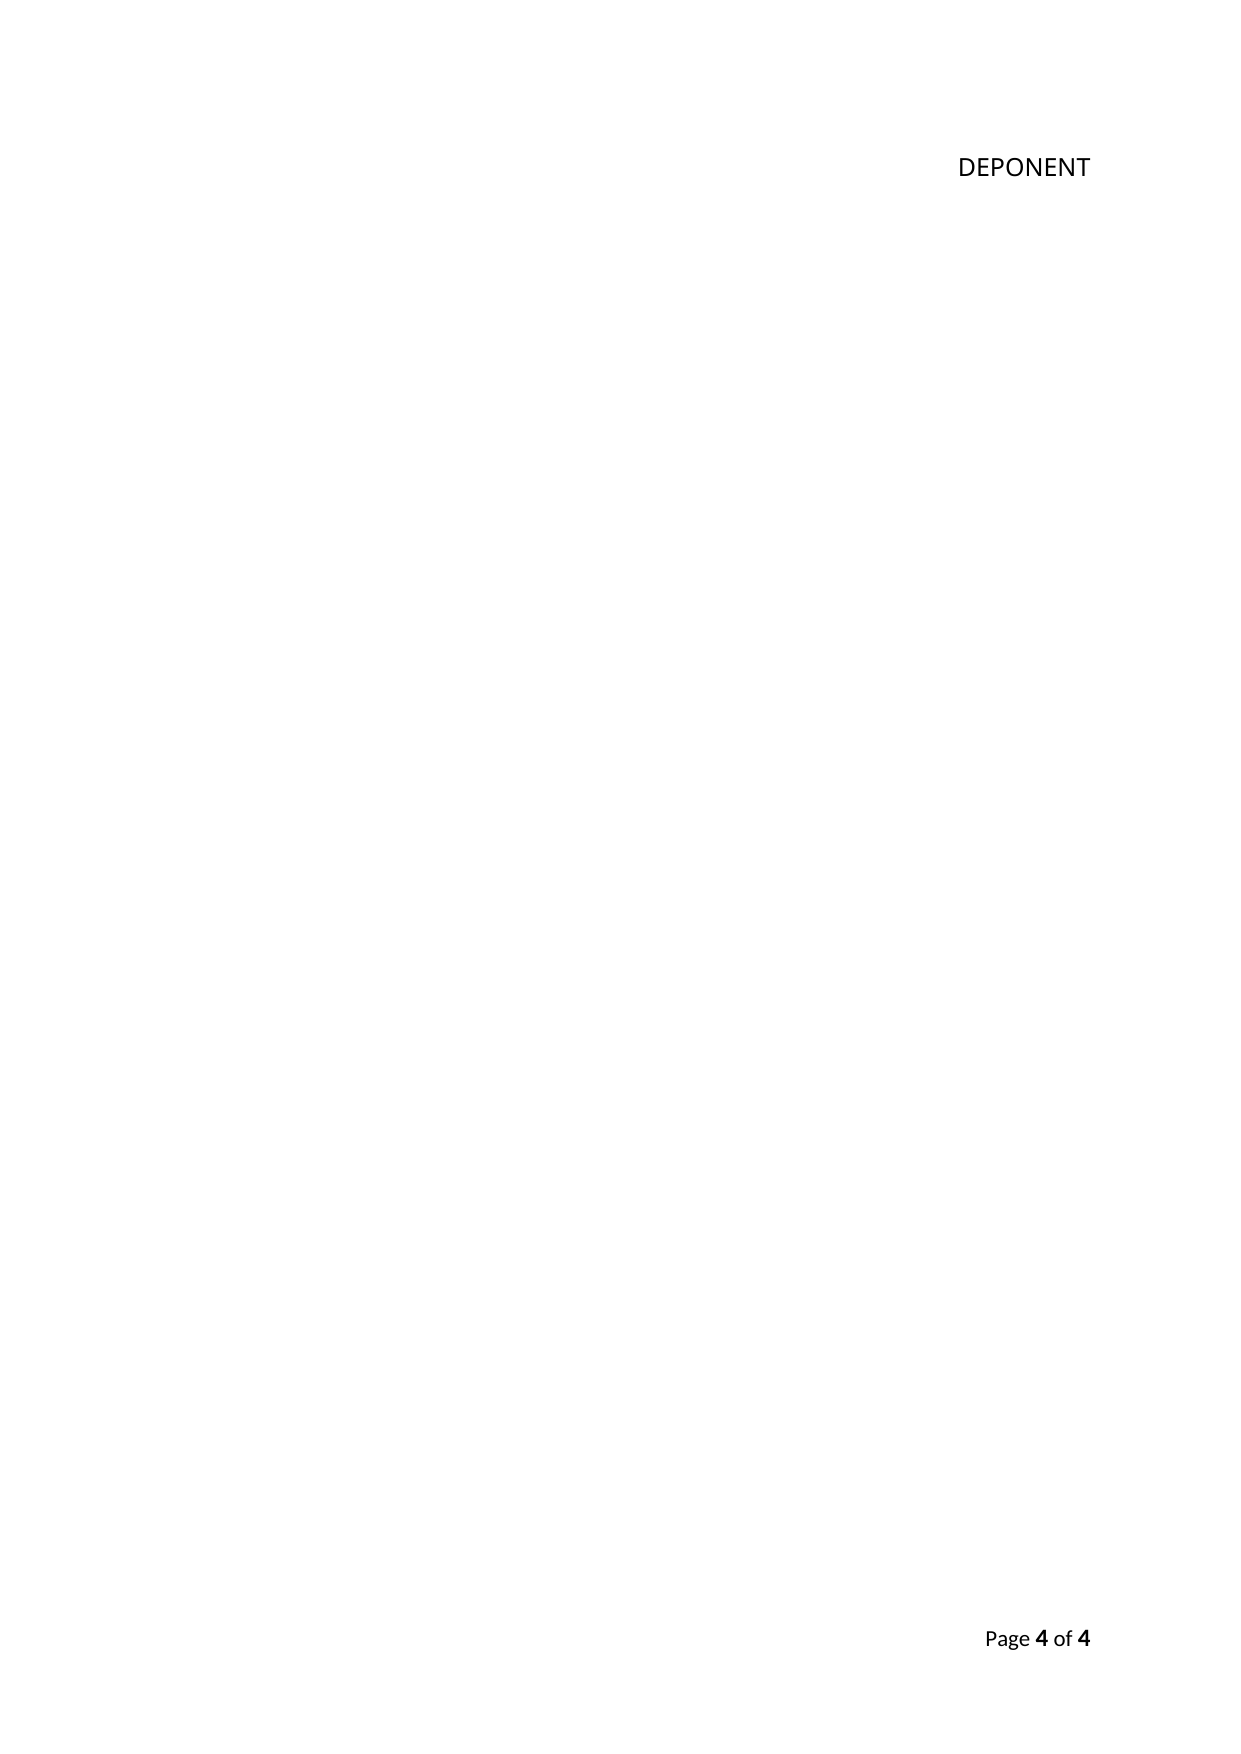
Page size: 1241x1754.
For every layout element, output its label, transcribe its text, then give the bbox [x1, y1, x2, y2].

text DEPONENT [187, 150, 1090, 184]
